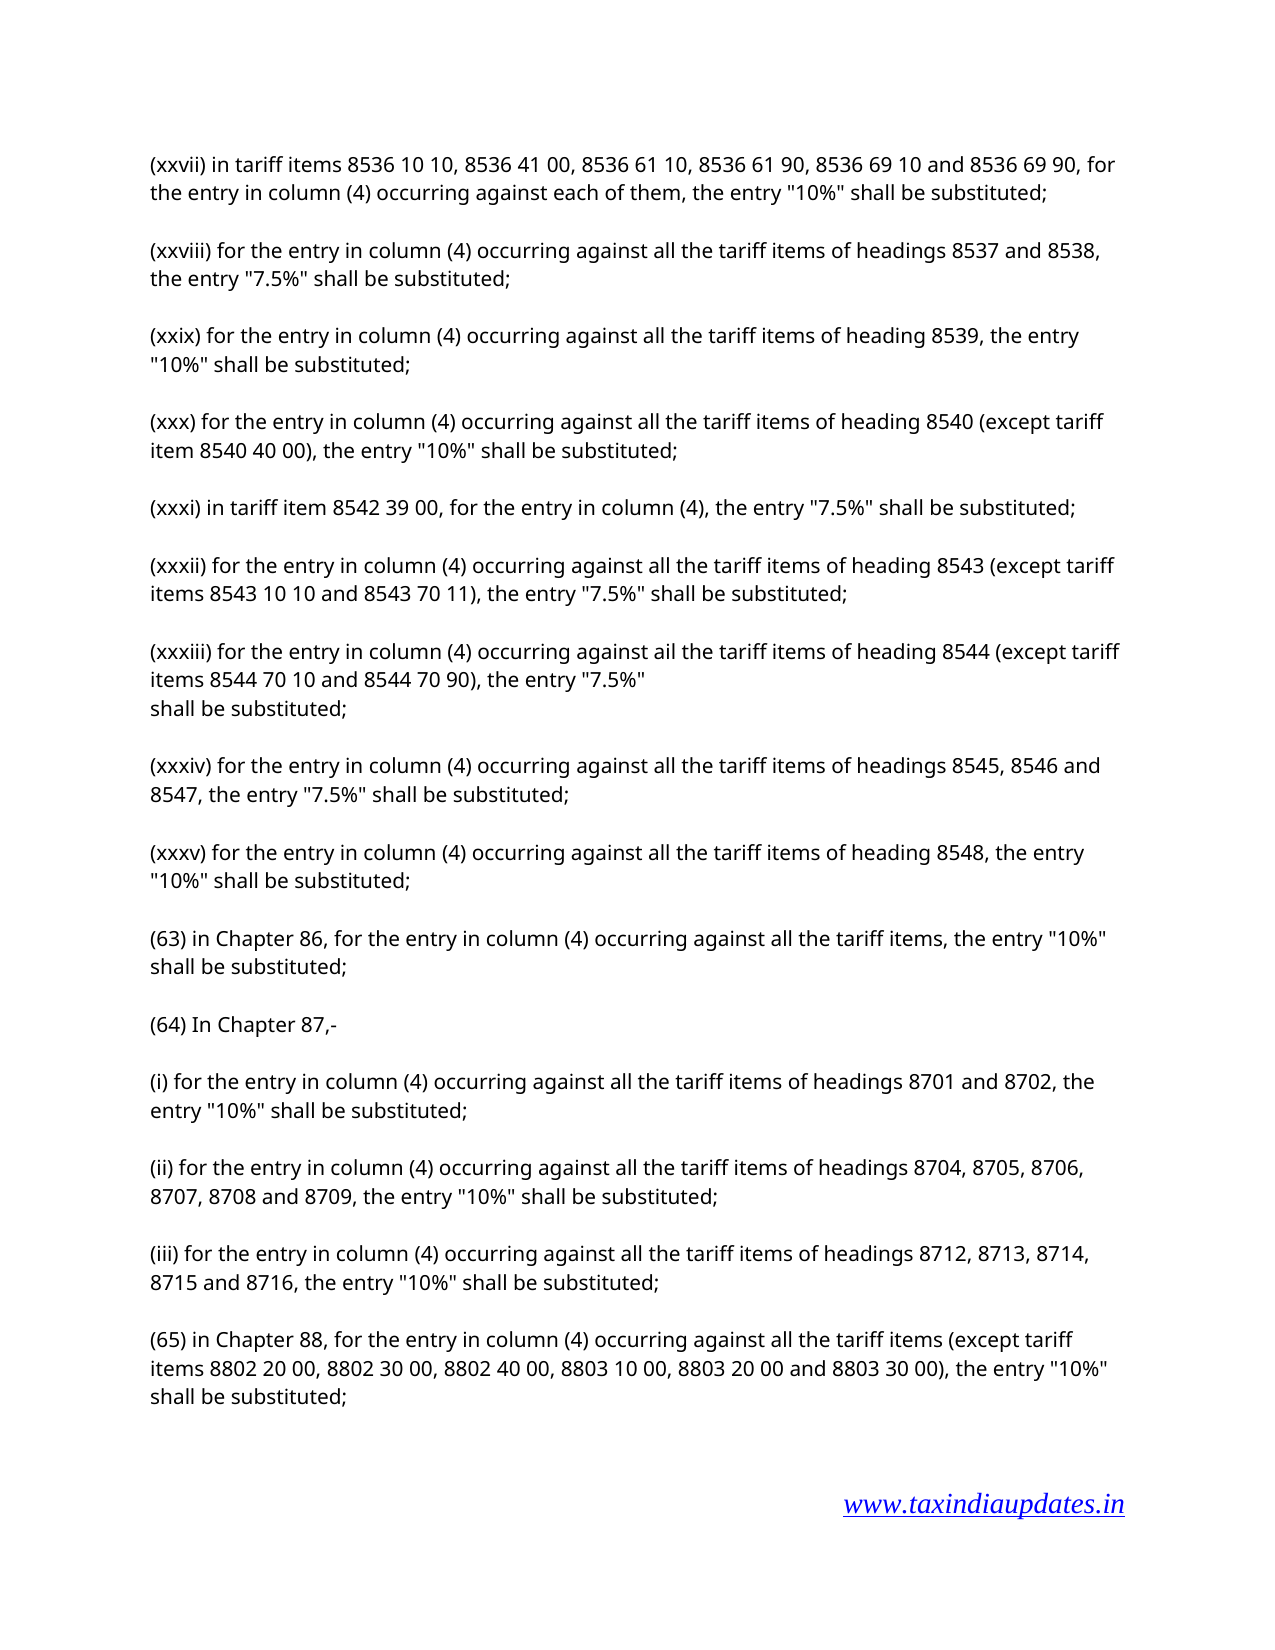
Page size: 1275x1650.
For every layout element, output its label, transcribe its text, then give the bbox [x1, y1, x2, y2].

text (xxviii) for the entry in column (4) occurring against all the tariff items of headings 8537 and 8538, the entry "7.5%" shall be substituted; (xxix) for the entry in column (4) occurring against all the tariff items of heading 8539, the entry "10%" shall be substituted; [150, 236, 1125, 378]
text (63) in Chapter 86, for the entry in column (4) occurring against all the tariff items, the entry "10%" shall be substituted; [150, 924, 1125, 981]
text (xxx) for the entry in column (4) occurring against all the tariff items of heading 8540 (except tariff item 8540 40 00), the entry "10%" shall be substituted; [150, 407, 1125, 464]
text (xxxv) for the entry in column (4) occurring against all the tariff items of heading 8548, the entry "10%" shall be substituted; [150, 838, 1125, 894]
text (xxxiii) for the entry in column (4) occurring against ail the tariff items of heading 8544 (except tariff items 8544 70 10 and 8544 70 90), the entry "7.5%" shall be substituted; [150, 637, 1125, 722]
text (65) in Chapter 88, for the entry in column (4) occurring against all the tariff items (except tariff items 8802 20 00, 8802 30 00, 8802 40 00, 8803 10 00, 8803 20 00 and 8803 30 00), the entry "10%" shall be substituted; [150, 1325, 1125, 1411]
text (64) In Chapter 87,- [150, 1010, 1125, 1038]
text (xxxi) in tariff item 8542 39 00, for the entry in column (4), the entry "7.5%" shall be substituted; [150, 493, 1125, 522]
text (xxxiv) for the entry in column (4) occurring against all the tariff items of headings 8545, 8546 and 8547, the entry "7.5%" shall be substituted; [150, 752, 1125, 808]
text (ii) for the entry in column (4) occurring against all the tariff items of headings 8704, 8705, 8706, 8707, 8708 and 8709, the entry "10%" shall be substituted; [150, 1153, 1125, 1210]
text (i) for the entry in column (4) occurring against all the tariff items of headings 8701 and 8702, the entry "10%" shall be substituted; [150, 1067, 1125, 1124]
text (iii) for the entry in column (4) occurring against all the tariff items of headings 8712, 8713, 8714, 8715 and 8716, the entry "10%" shall be substituted; [150, 1239, 1125, 1296]
text (xxvii) in tariff items 8536 10 10, 8536 41 00, 8536 61 10, 8536 61 90, 8536 69 10 and 8536 69 90, for the entry in column (4) occurring against each of them, the entry "10%" shall be substituted; [150, 150, 1125, 207]
text (xxxii) for the entry in column (4) occurring against all the tariff items of heading 8543 (except tariff items 8543 10 10 and 8543 70 11), the entry "7.5%" shall be substituted; [150, 551, 1125, 608]
